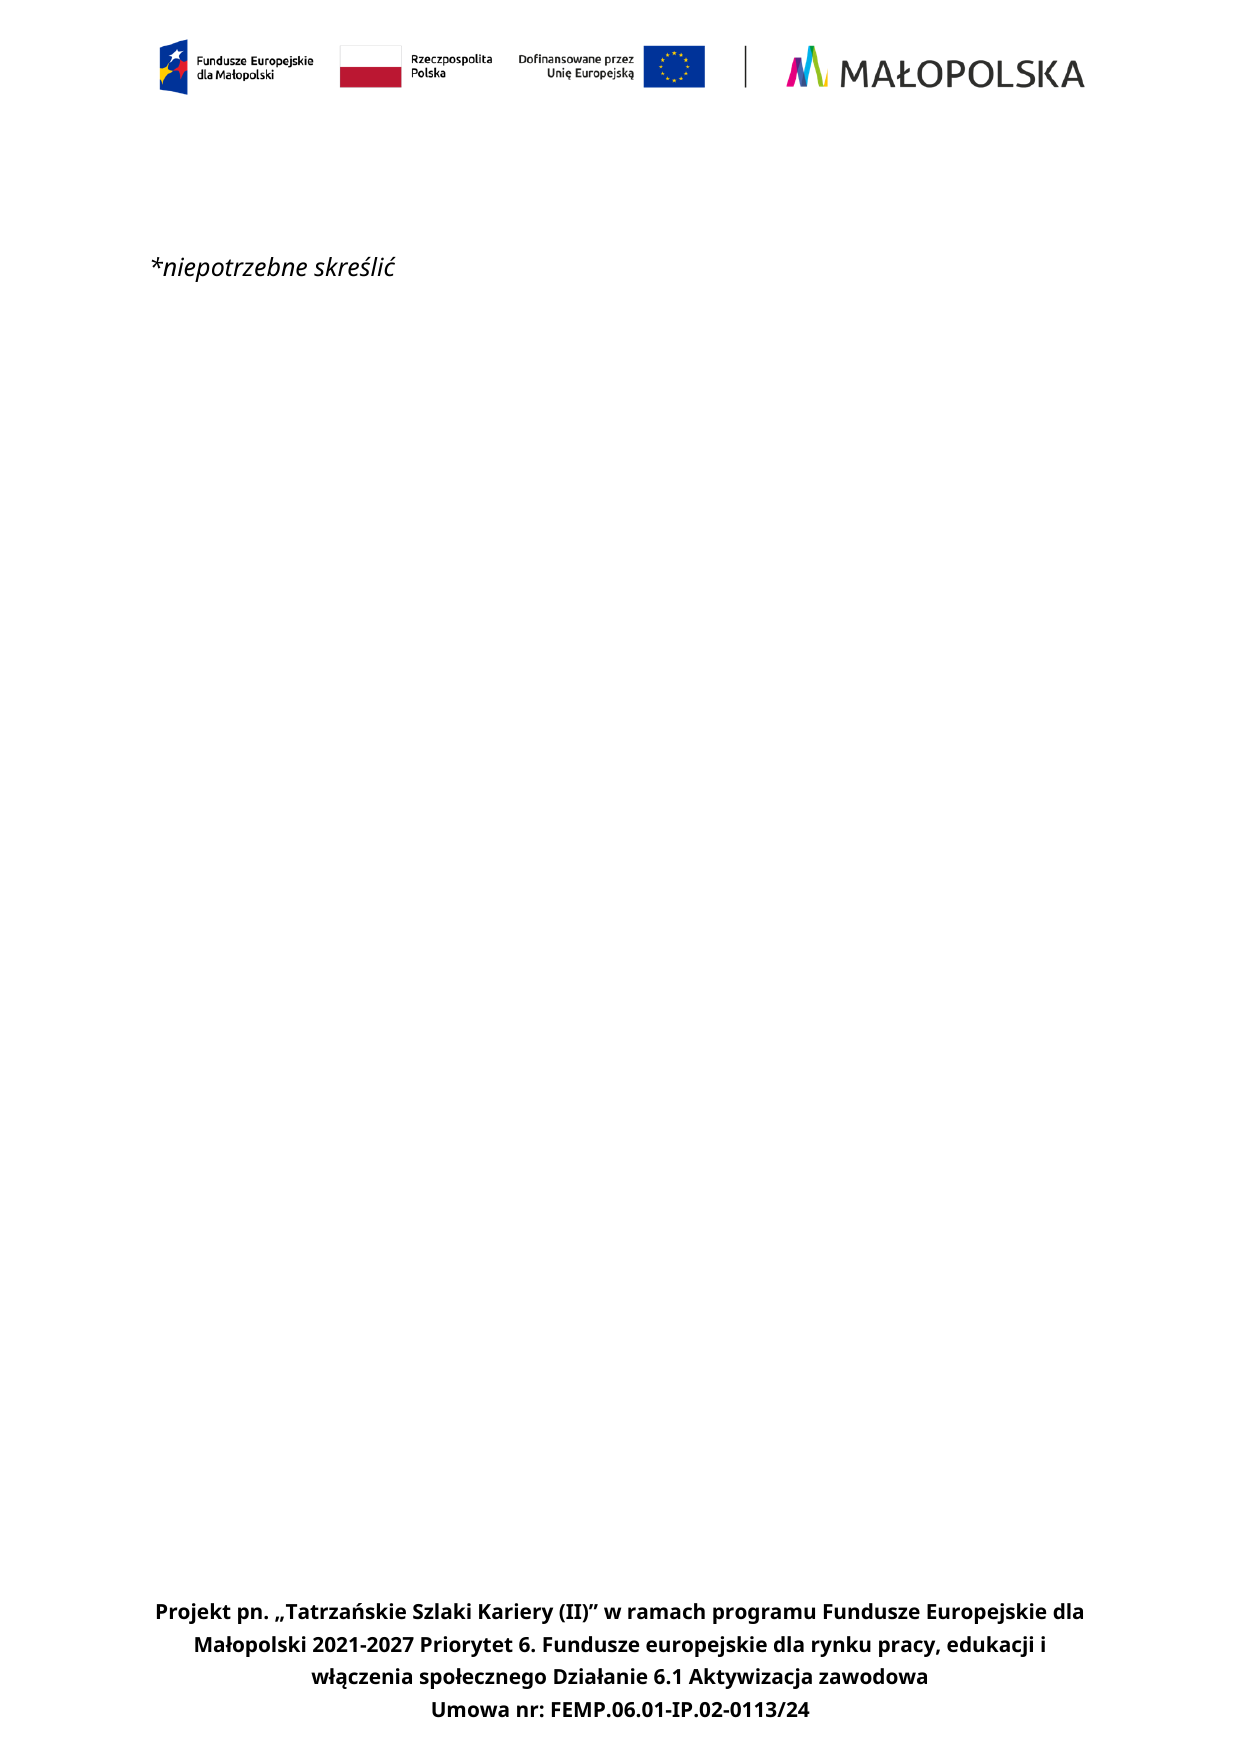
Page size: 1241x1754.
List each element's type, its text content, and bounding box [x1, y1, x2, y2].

text *niepotrzebne skreślić [149, 250, 1092, 284]
picture [147, 29, 1093, 107]
